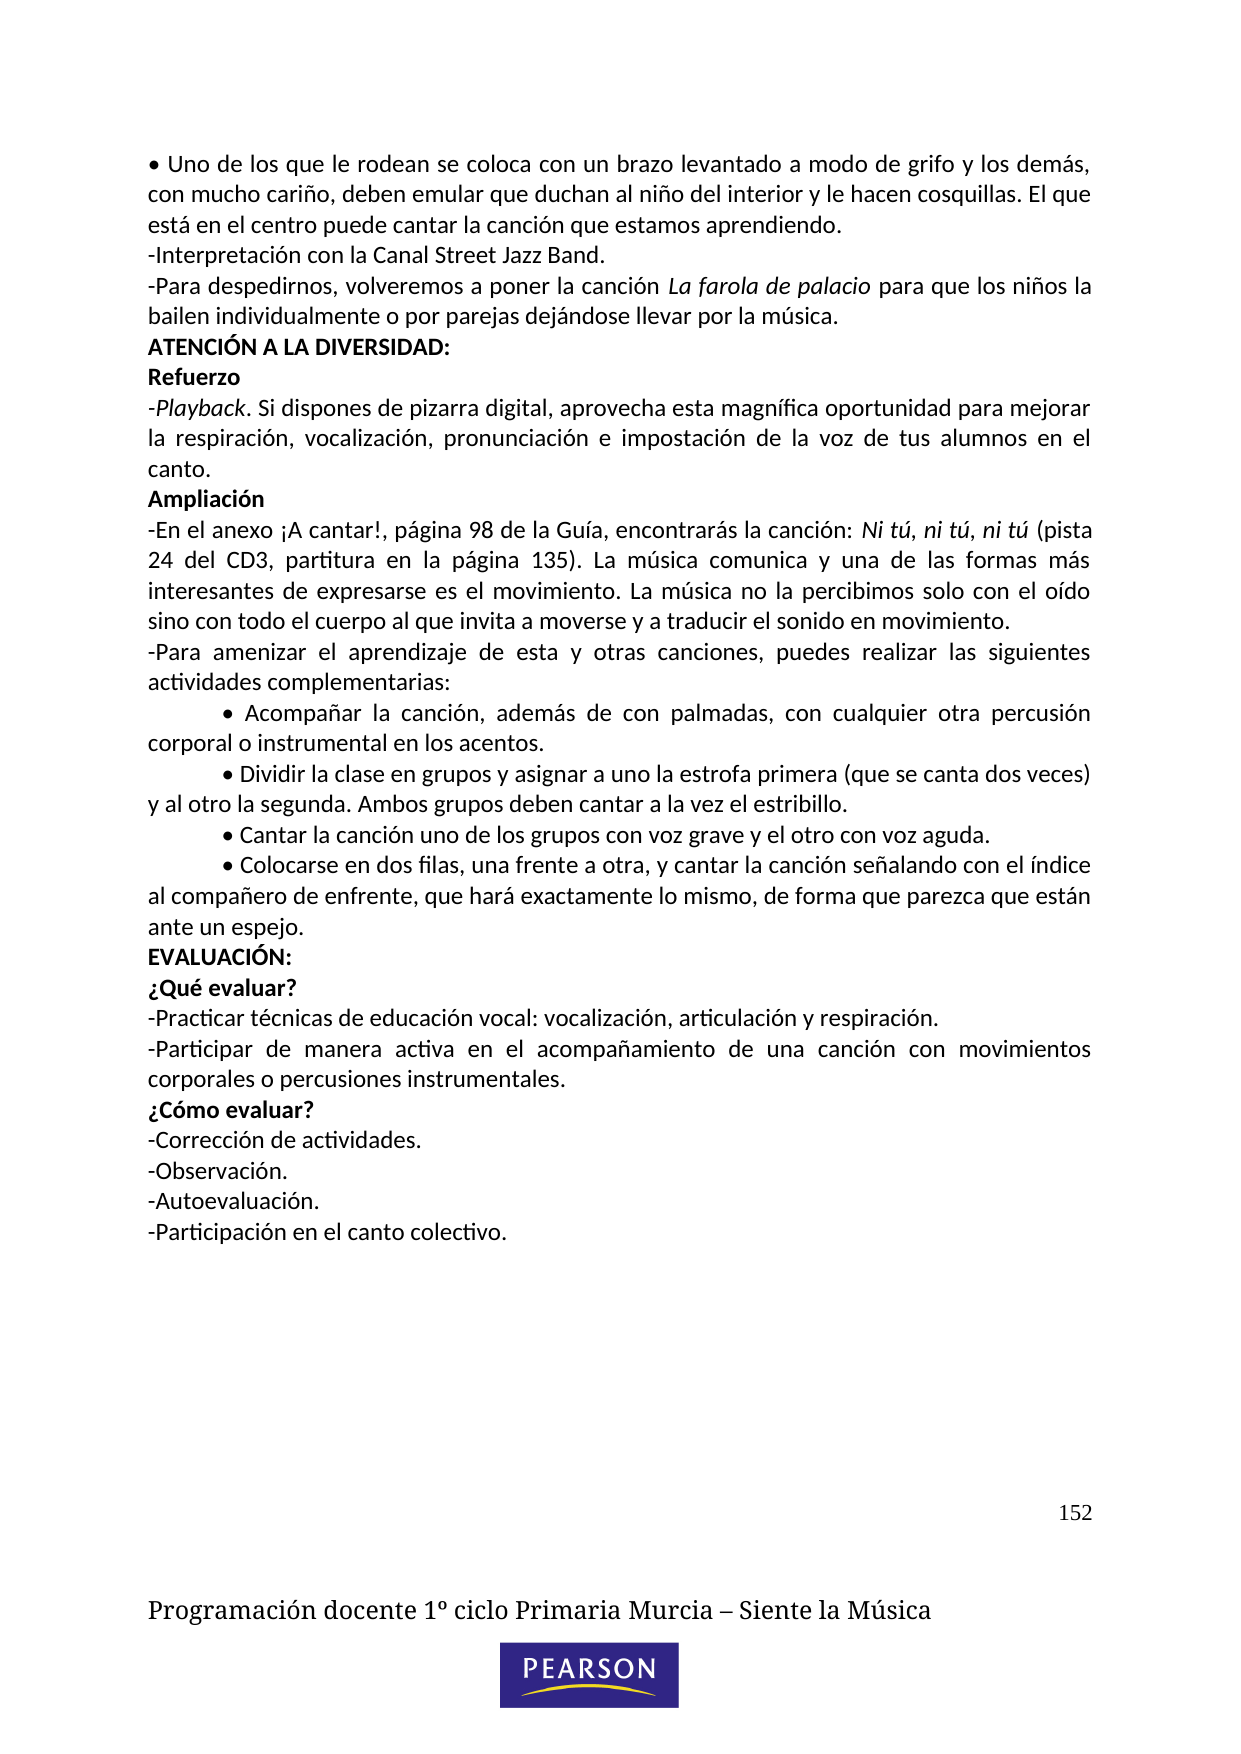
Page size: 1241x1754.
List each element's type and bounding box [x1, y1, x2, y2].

picture [493, 1638, 685, 1713]
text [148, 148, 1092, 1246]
